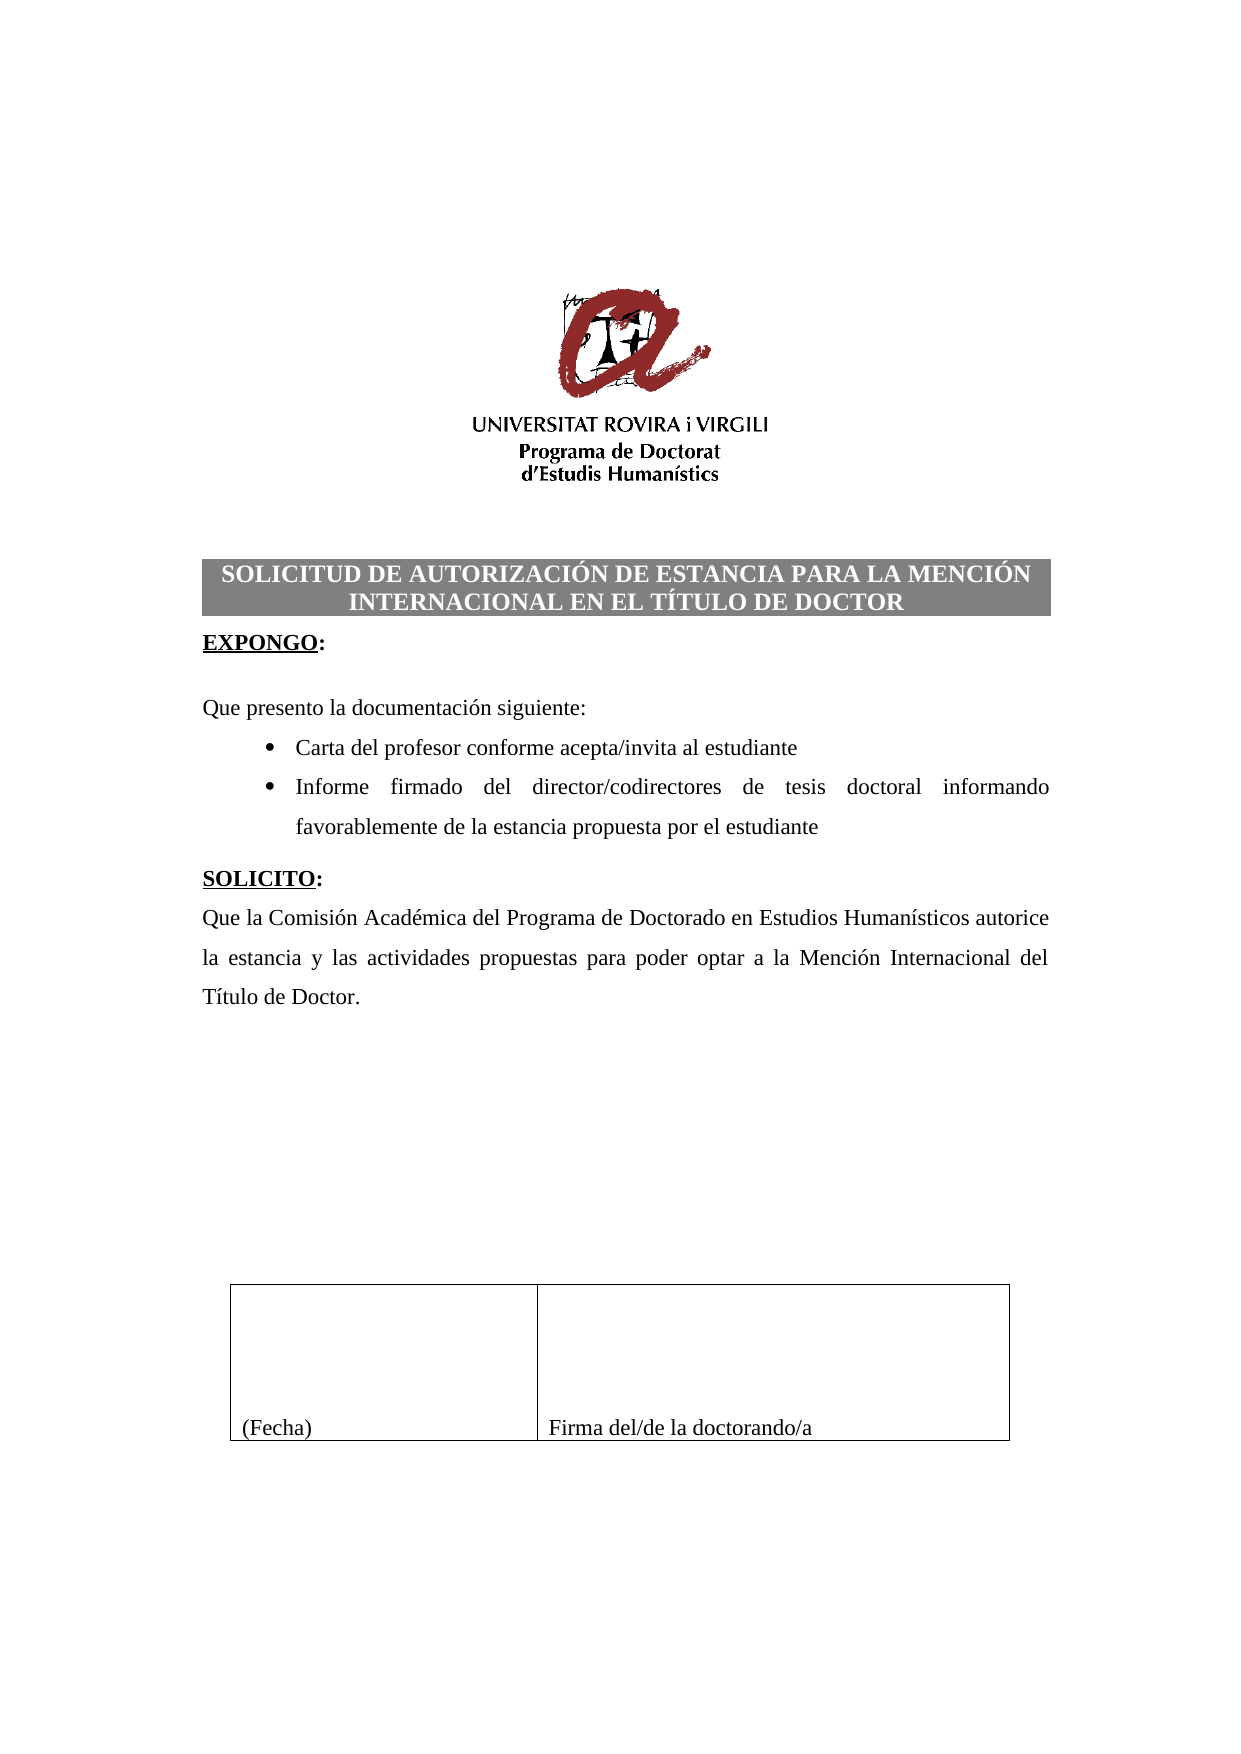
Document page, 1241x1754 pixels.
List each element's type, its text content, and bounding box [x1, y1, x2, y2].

text SOLICITO: [202, 865, 1051, 891]
text Que la Comisión Académica del Programa de Doctorado en Estudios Humanísticos autorice la estancia y las actividades propuestas para poder optar a la Mención Internacional del Título de Doctor. [202, 904, 1051, 1010]
list Carta del profesor conforme acepta/invita al estudiante [266, 734, 1051, 760]
table_header Firma del/de la doctorando/a [538, 1285, 1009, 1440]
list Informe firmado del director/codirectores de tesis doctoral informando favorablemente de la estancia propuesta por el estudiante [266, 773, 1051, 839]
picture [473, 288, 767, 481]
table_header (Fecha) [231, 1285, 537, 1440]
text Que presento la documentación siguiente: [177, 694, 1051, 721]
text SOLICITUD DE AUTORIZACIÓN DE ESTANCIA PARA LA MENCIÓN INTERNACIONAL EN EL TÍTULO DE DOCTOR [202, 559, 1051, 616]
text EXPONGO: [202, 629, 1051, 655]
